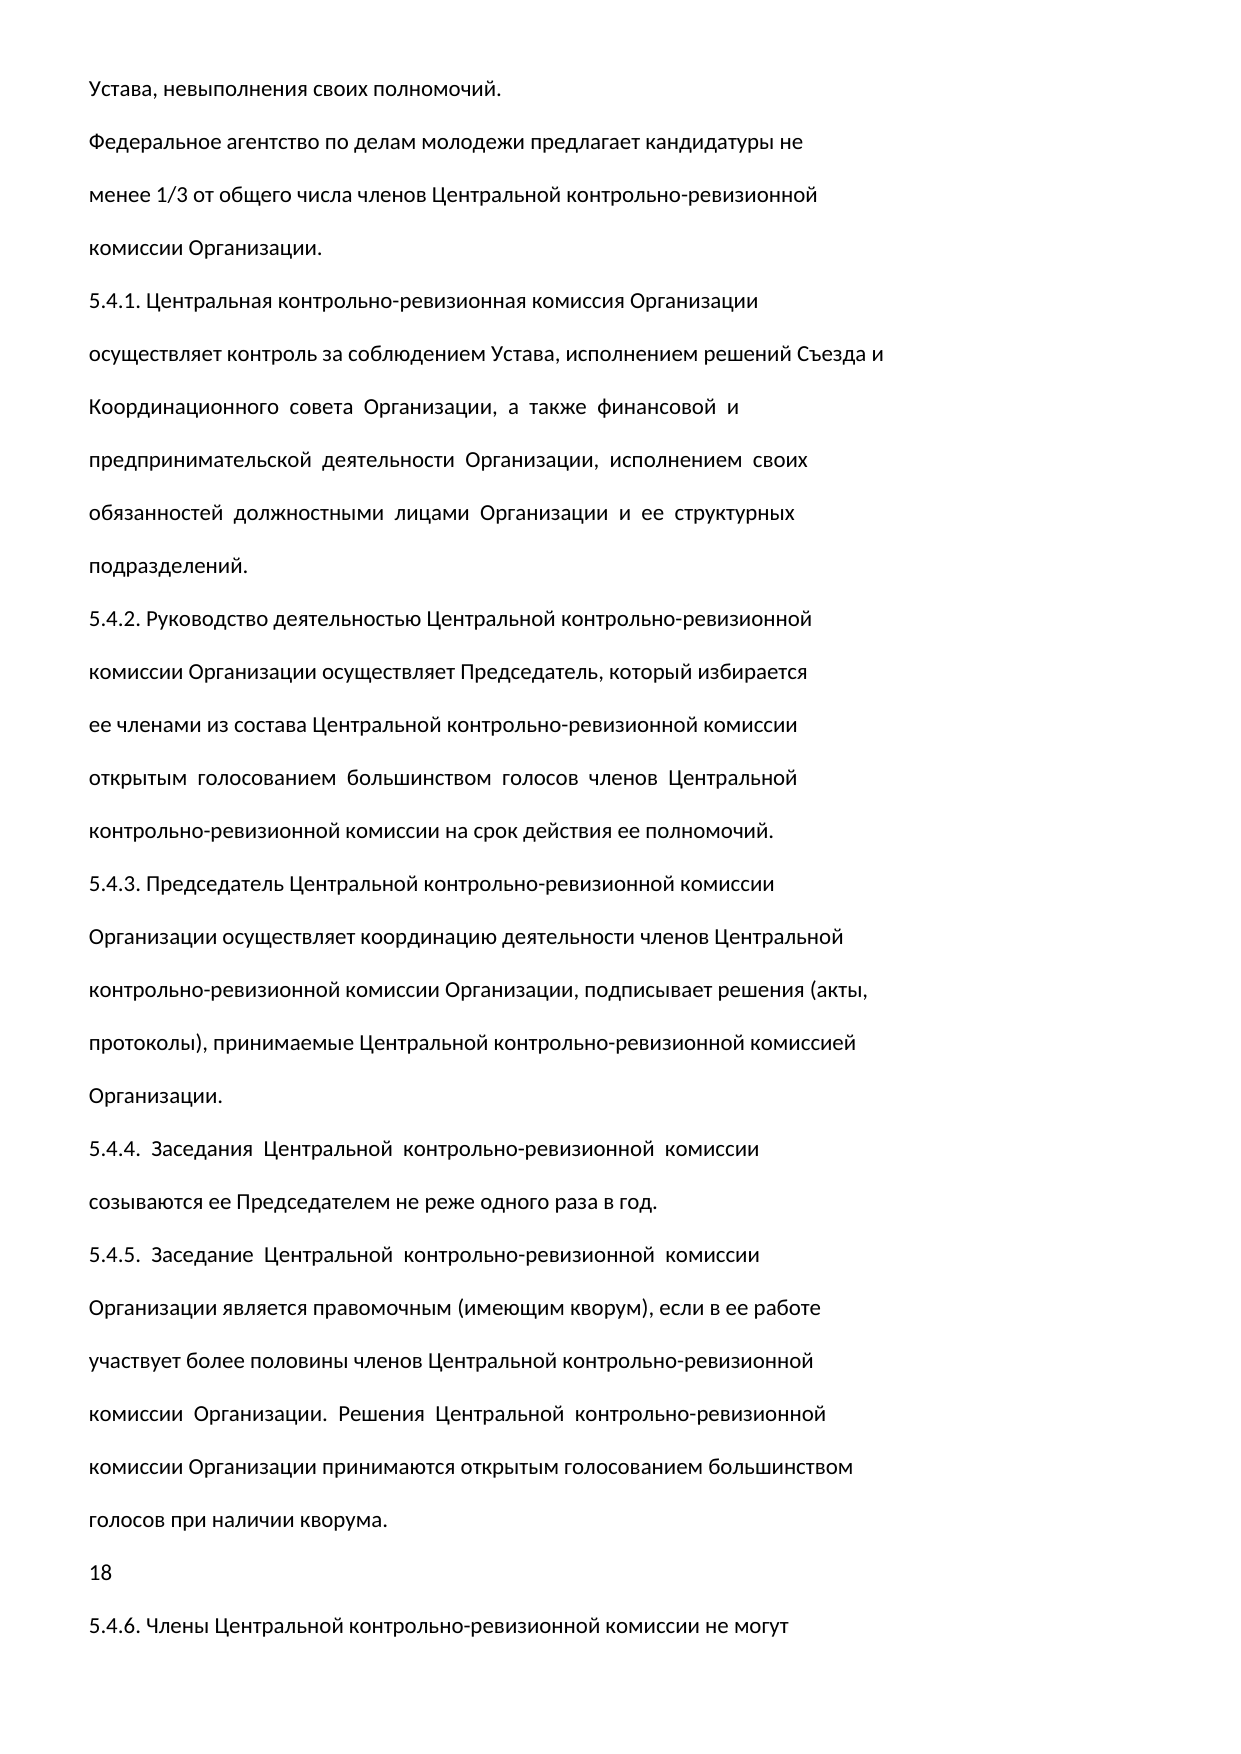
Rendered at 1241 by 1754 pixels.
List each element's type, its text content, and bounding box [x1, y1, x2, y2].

text предпринимательской деятельности Организации, исполнением своих [89, 445, 1152, 473]
text Организации является правомочным (имеющим кворум), если в ее работе [89, 1293, 1152, 1321]
text Организации. [89, 1081, 1152, 1109]
text участвует более половины членов Центральной контрольно-ревизионной [89, 1346, 1152, 1374]
text созываются ее Председателем не реже одного раза в год. [89, 1187, 1152, 1215]
text 5.4.3. Председатель Центральной контрольно-ревизионной комиссии [89, 869, 1152, 897]
text Устава, невыполнения своих полномочий. [89, 74, 1152, 102]
text осуществляет контроль за соблюдением Устава, исполнением решений Съезда и [89, 339, 1152, 367]
text подразделений. [89, 551, 1152, 579]
text голосов при наличии кворума. [89, 1505, 1152, 1533]
text открытым голосованием большинством голосов членов Центральной [89, 763, 1152, 791]
text протоколы), принимаемые Центральной контрольно-ревизионной комиссией [89, 1028, 1152, 1056]
text 5.4.2. Руководство деятельностью Центральной контрольно-ревизионной [89, 604, 1152, 632]
text 5.4.4. Заседания Центральной контрольно-ревизионной комиссии [89, 1134, 1152, 1162]
text контрольно-ревизионной комиссии на срок действия ее полномочий. [89, 816, 1152, 844]
text комиссии Организации осуществляет Председатель, который избирается [89, 657, 1152, 685]
text менее 1/3 от общего числа членов Центральной контрольно-ревизионной [89, 180, 1152, 208]
text 5.4.6. Члены Центральной контрольно-ревизионной комиссии не могут [89, 1611, 1152, 1639]
text комиссии Организации. [89, 233, 1152, 261]
text ее членами из состава Центральной контрольно-ревизионной комиссии [89, 710, 1152, 738]
text 5.4.1. Центральная контрольно-ревизионная комиссия Организации [89, 286, 1152, 314]
text комиссии Организации принимаются открытым голосованием большинством [89, 1452, 1152, 1480]
text контрольно-ревизионной комиссии Организации, подписывает решения (акты, [89, 975, 1152, 1003]
text 5.4.5. Заседание Центральной контрольно-ревизионной комиссии [89, 1240, 1152, 1268]
text обязанностей должностными лицами Организации и ее структурных [89, 498, 1152, 526]
text Организации осуществляет координацию деятельности членов Центральной [89, 922, 1152, 950]
text 18 [89, 1558, 1152, 1586]
text комиссии Организации. Решения Центральной контрольно-ревизионной [89, 1399, 1152, 1427]
text Координационного совета Организации, а также финансовой и [89, 392, 1152, 420]
text Федеральное агентство по делам молодежи предлагает кандидатуры не [89, 127, 1152, 155]
